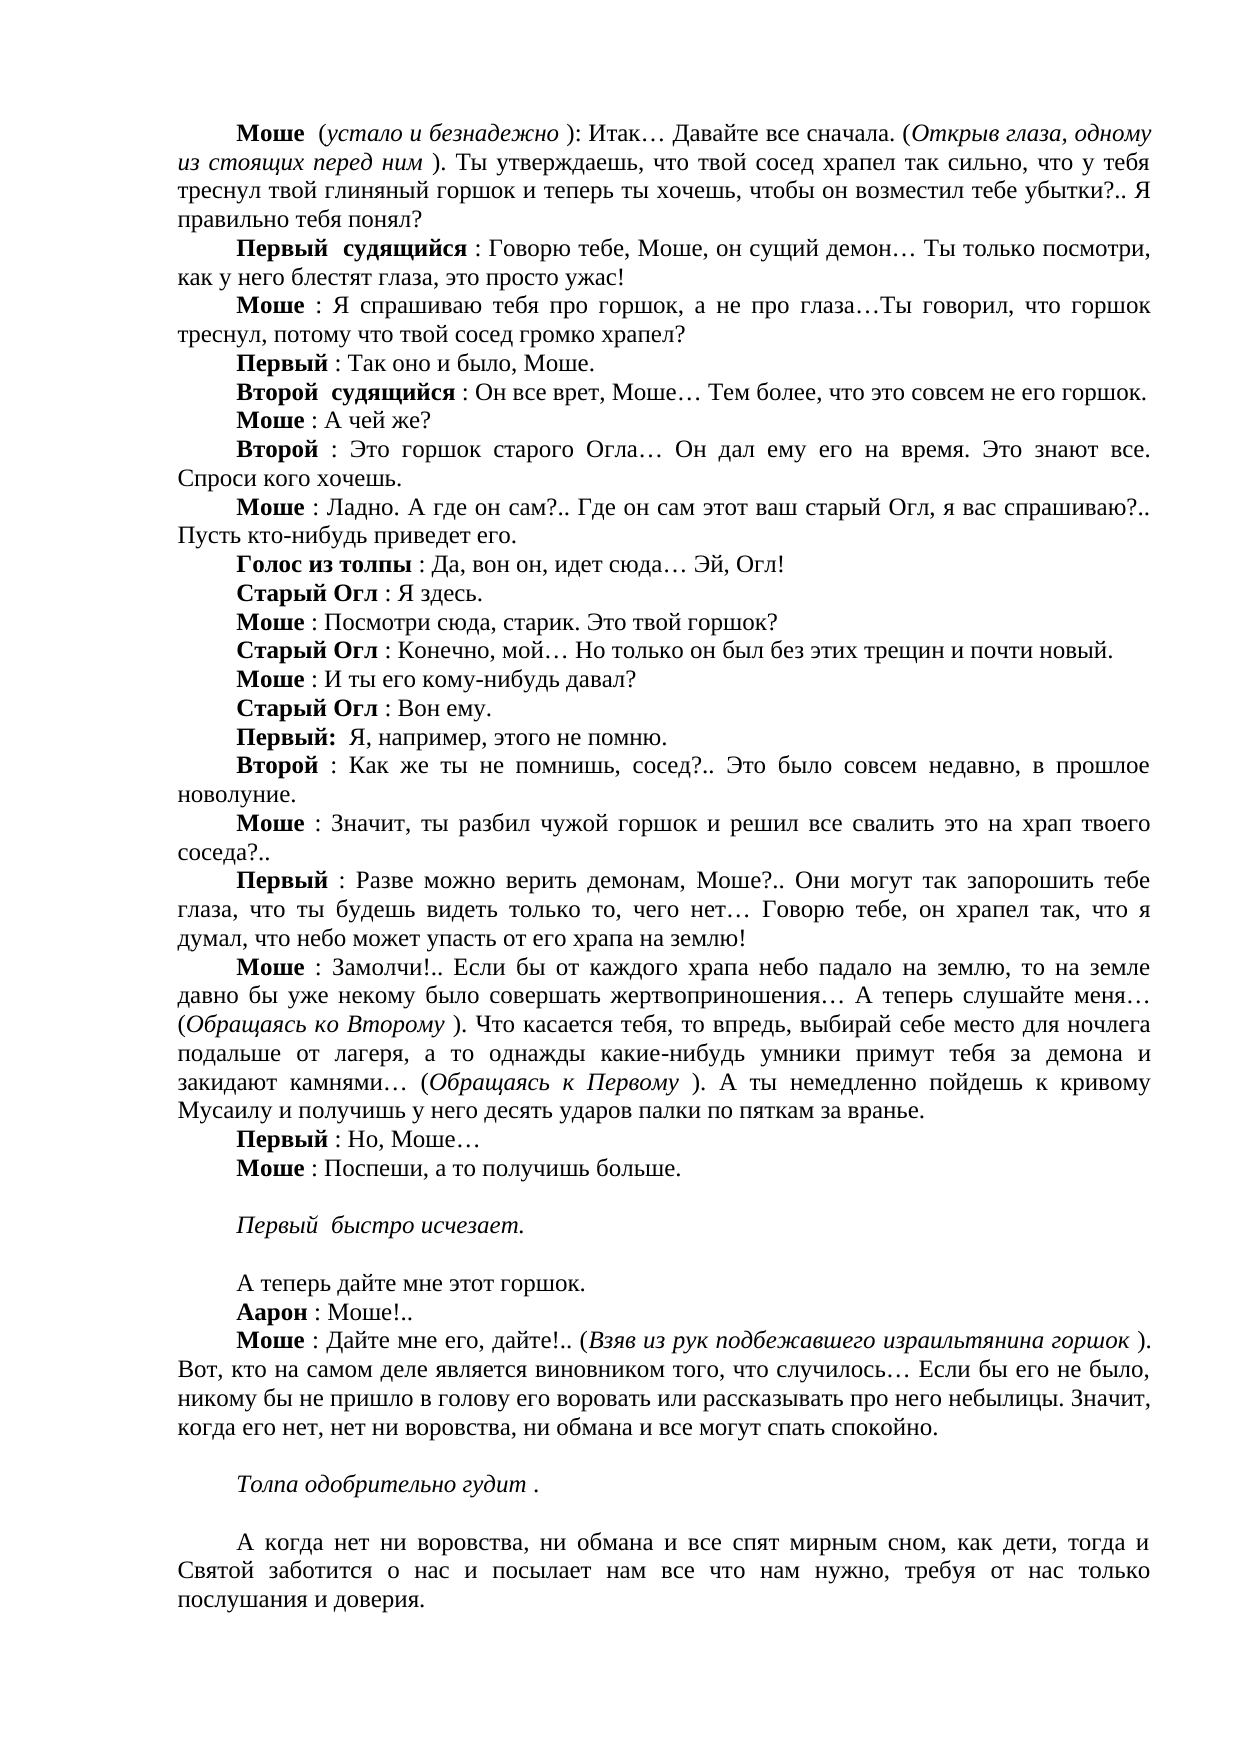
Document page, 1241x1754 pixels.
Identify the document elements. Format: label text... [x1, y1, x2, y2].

text Моше : Замолчи!.. Если бы от каждого храпа небо падало на землю, то на земле давно бы уже некому было совершать жертвоприношения… А теперь слушайте меня… (Обращаясь ко Второму ). Что касается тебя, то впредь, выбирай себе место для ночлега подальше от лагеря, а то однажды какие-нибудь умники примут тебя за демона и закидают камнями… (Обращаясь к Первому ). А ты немедленно пойдешь к кривому Мусаилу и получишь у него десять ударов палки по пяткам за вранье. [177, 952, 1152, 1124]
text Второй : Это горшок старого Огла… Он дал ему его на время. Это знают все. Спроси кого хочешь. [177, 434, 1152, 492]
text Моше (устало и безнадежно ): Итак… Давайте все сначала. (Открыв глаза, одному из стоящих перед ним ). Ты утверждаешь, что твой сосед храпел так сильно, что у тебя треснул твой глиняный горшок и теперь ты хочешь, чтобы он возместил тебе убытки?.. Я правильно тебя понял? [177, 118, 1152, 233]
text Старый Огл : Вон ему. [177, 693, 1152, 722]
text Моше : Ладно. А где он сам?.. Где он сам этот ваш старый Огл, я вас спрашиваю?.. Пусть кто-нибудь приведет его. [177, 492, 1152, 549]
text Второй : Как же ты не помнишь, сосед?.. Это было совсем недавно, в прошлое новолуние. [177, 751, 1152, 808]
text А когда нет ни воровства, ни обмана и все спят мирным сном, как дети, тогда и Святой заботится о нас и посылает нам все что нам нужно, требуя от нас только послушания и доверия. [177, 1527, 1152, 1613]
text Толпа одобрительно гудит . [177, 1469, 1152, 1498]
text Моше : А чей же? [177, 406, 1152, 434]
text А теперь дайте мне этот горшок. [177, 1268, 1152, 1297]
text Первый : Так оно и было, Моше. [177, 348, 1152, 377]
text Первый: Я, например, этого не помню. [177, 722, 1152, 751]
text Моше : И ты его кому-нибудь давал? [177, 664, 1152, 693]
text Первый : Но, Моше… [177, 1124, 1152, 1153]
text Первый : Разве можно верить демонам, Моше?.. Они могут так запорошить тебе глаза, что ты будешь видеть только то, чего нет… Говорю тебе, он храпел так, что я думал, что небо может упасть от его храпа на землю! [177, 866, 1152, 952]
text Моше : Посмотри сюда, старик. Это твой горшок? [177, 607, 1152, 636]
text Старый Огл : Я здесь. [177, 578, 1152, 607]
text Моше : Значит, ты разбил чужой горшок и решил все свалить это на храп твоего соседа?.. [177, 808, 1152, 866]
text Голос из толпы : Да, вон он, идет сюда… Эй, Огл! [177, 549, 1152, 578]
text Первый судящийся : Говорю тебе, Моше, он сущий демон… Ты только посмотри, как у него блестят глаза, это просто ужас! [177, 233, 1152, 291]
text Моше : Поспеши, а то получишь больше. [177, 1153, 1152, 1182]
text Аарон : Моше!.. [177, 1297, 1152, 1326]
text Моше : Я спрашиваю тебя про горшок, а не про глаза…Ты говорил, что горшок треснул, потому что твой сосед громко храпел? [177, 291, 1152, 348]
text Моше : Дайте мне его, дайте!.. (Взяв из рук подбежавшего израильтянина горшок ). Вот, кто на самом деле является виновником того, что случилось… Если бы его не было, никому бы не пришло в голову его воровать или рассказывать про него небылицы. Значит, когда его нет, нет ни воровства, ни обмана и все могут спать спокойно. [177, 1326, 1152, 1441]
text Старый Огл : Конечно, мой… Но только он был без этих трещин и почти новый. [177, 636, 1152, 664]
text Второй судящийся : Он все врет, Моше… Тем более, что это совсем не его горшок. [177, 377, 1152, 406]
text Первый быстро исчезает. [177, 1211, 1152, 1239]
